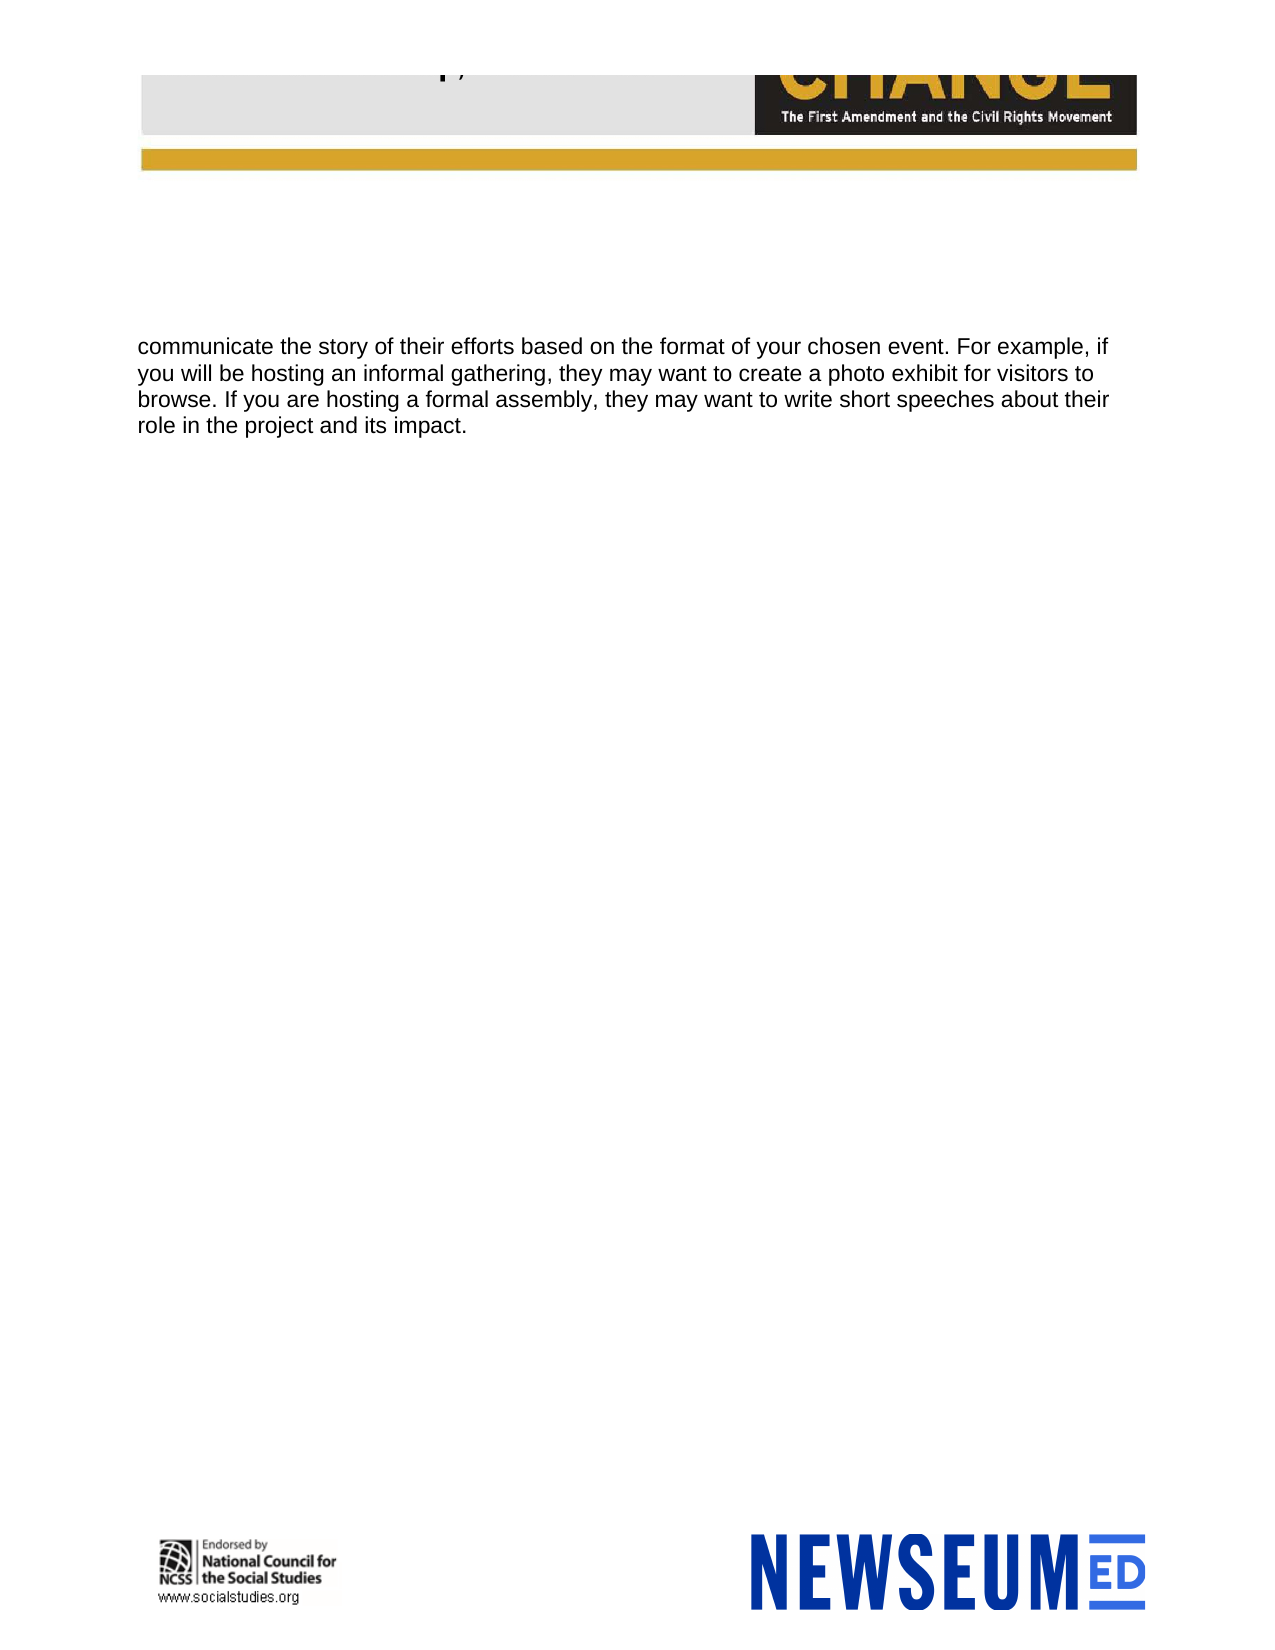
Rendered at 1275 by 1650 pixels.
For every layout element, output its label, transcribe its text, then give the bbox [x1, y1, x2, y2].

picture [751, 1534, 1146, 1609]
picture [156, 1537, 342, 1606]
picture [137, 75, 1140, 182]
